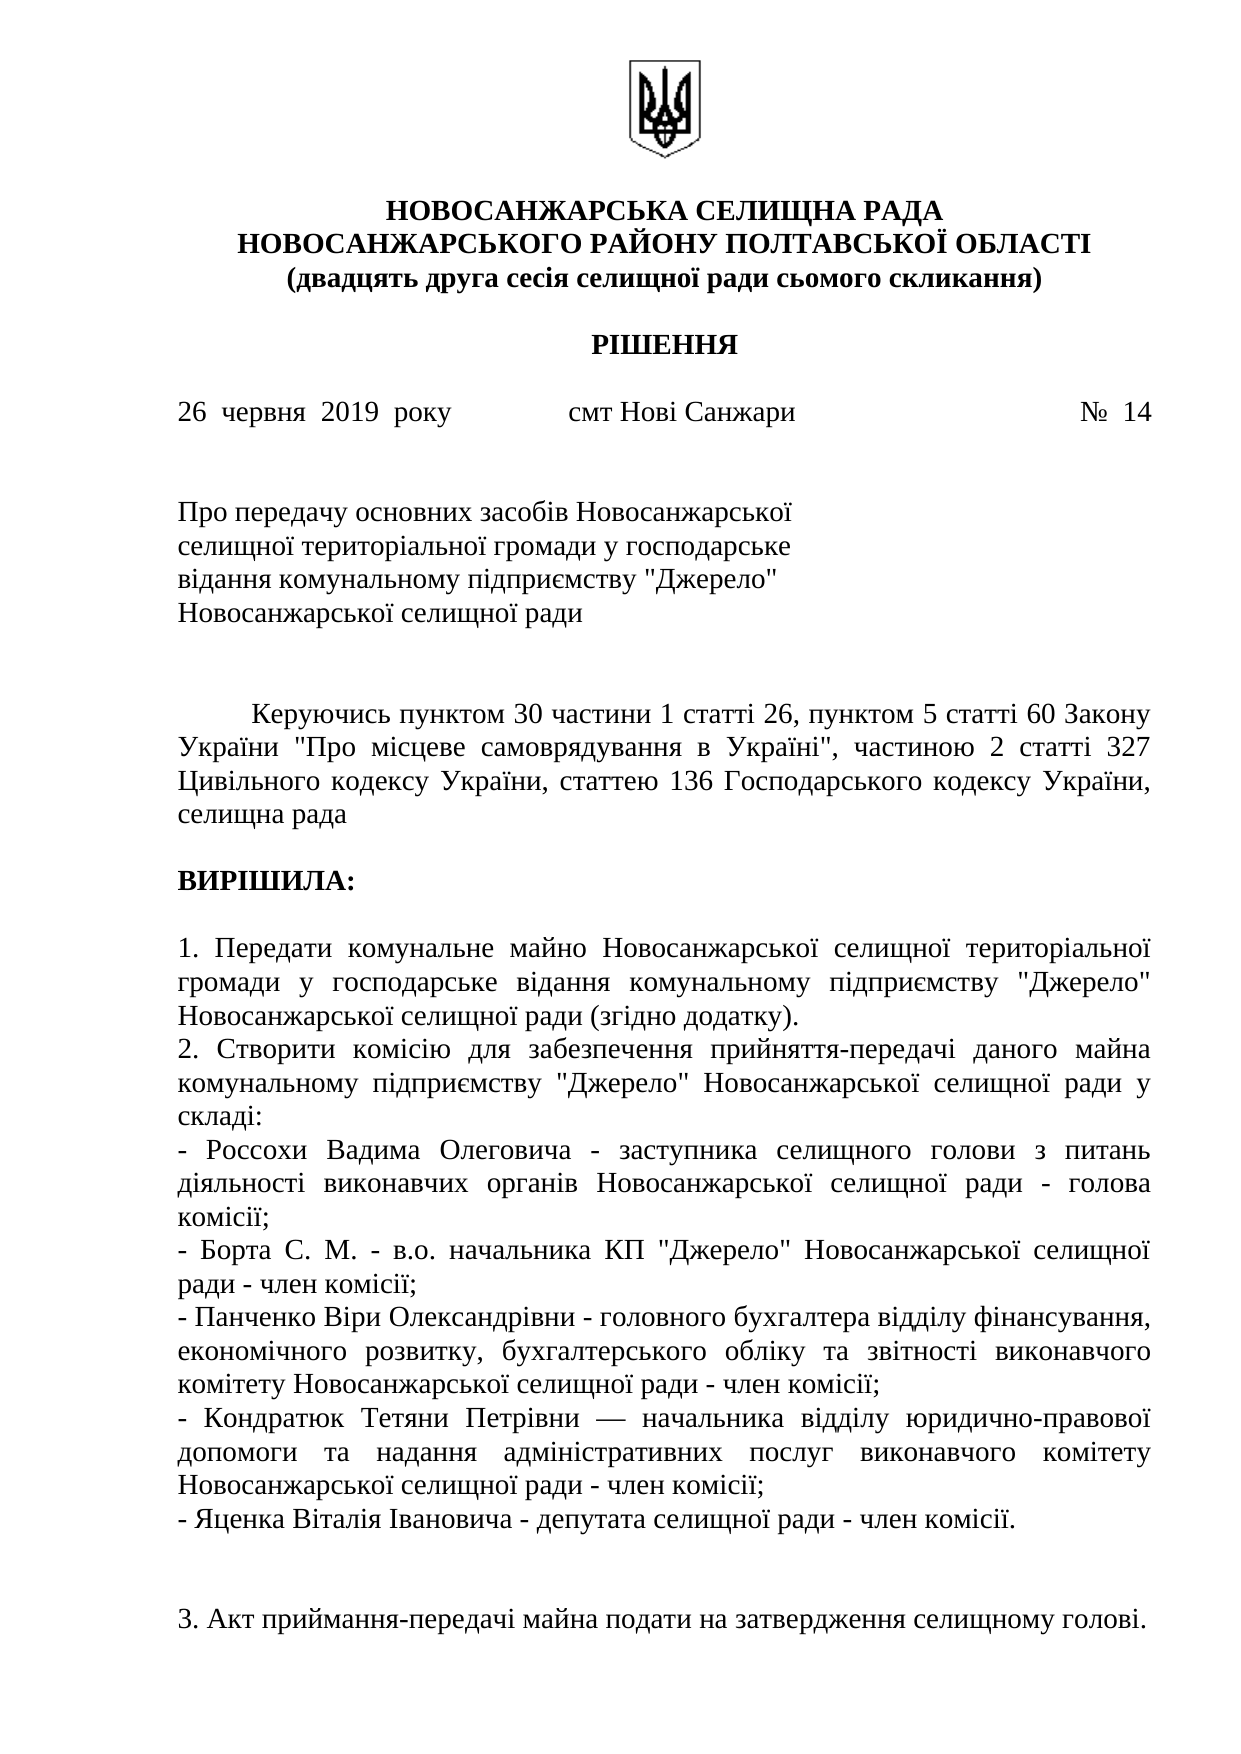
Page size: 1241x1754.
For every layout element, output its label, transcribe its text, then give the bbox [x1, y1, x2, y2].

text - Панченко Віри Олександрівни - головного бухгалтера відділу фінансування, економічного розвитку, бухгалтерського обліку та звітності виконавчого комітету Новосанжарської селищної ради - член комісії; [177, 1299, 1152, 1400]
text НОВОСАНЖАРСЬКА СЕЛИЩНА РАДА [177, 193, 1152, 226]
text - Россохи Вадима Олеговича - заступника селищного голови з питань діяльності виконавчих органів Новосанжарської селищної ради - голова комісії; [177, 1132, 1152, 1232]
text - Кондратюк Тетяни Петрівни — начальника відділу юридично-правової допомоги та надання адміністративних послуг виконавчого комітету Новосанжарської селищної ради - член комісії; [177, 1400, 1152, 1501]
text - Борта С. М. - в.о. начальника КП "Джерело" Новосанжарської селищної ради - член комісії; [177, 1232, 1152, 1299]
text 1. Передати комунальне майно Новосанжарської селищної територіальної громади у господарське відання комунальному підприємству "Джерело" Новосанжарської селищної ради (згідно додатку). [177, 931, 1152, 1031]
text (двадцять друга сесія селищної ради сьомого скликання) [177, 260, 1152, 293]
text Новосанжарської селищної ради [177, 595, 1152, 629]
text ВИРІШИЛА: [177, 863, 1152, 897]
text відання комунальному підприємству "Джерело" [177, 562, 1152, 595]
text НОВОСАНЖАРСЬКОГО РАЙОНУ ПОЛТАВСЬКОЇ ОБЛАСТІ [177, 226, 1152, 260]
text - Яценка Віталія Івановича - депутата селищної ради - член комісії. [177, 1501, 1152, 1534]
picture [623, 59, 706, 160]
text 26 червня 2019 року смт Нові Санжари № 14 [177, 394, 1152, 427]
text 3. Акт приймання-передачі майна подати на затвердження селищному голові. [177, 1601, 1152, 1635]
text 2. Створити комісію для забезпечення прийняття-передачі даного майна комунальному підприємству "Джерело" Новосанжарської селищної ради у складі: [177, 1031, 1152, 1132]
text Про передачу основних засобів Новосанжарської [177, 494, 1152, 528]
text селищної територіальної громади у господарське [177, 528, 1152, 562]
text РІШЕННЯ [177, 327, 1152, 360]
text Керуючись пунктом 30 частини 1 статті 26, пунктом 5 статті 60 Закону України "Про місцеве самоврядування в Україні", частиною 2 статті 327 Цивільного кодексу України, статтею 136 Господарського кодексу України, селищна рада [177, 696, 1152, 830]
